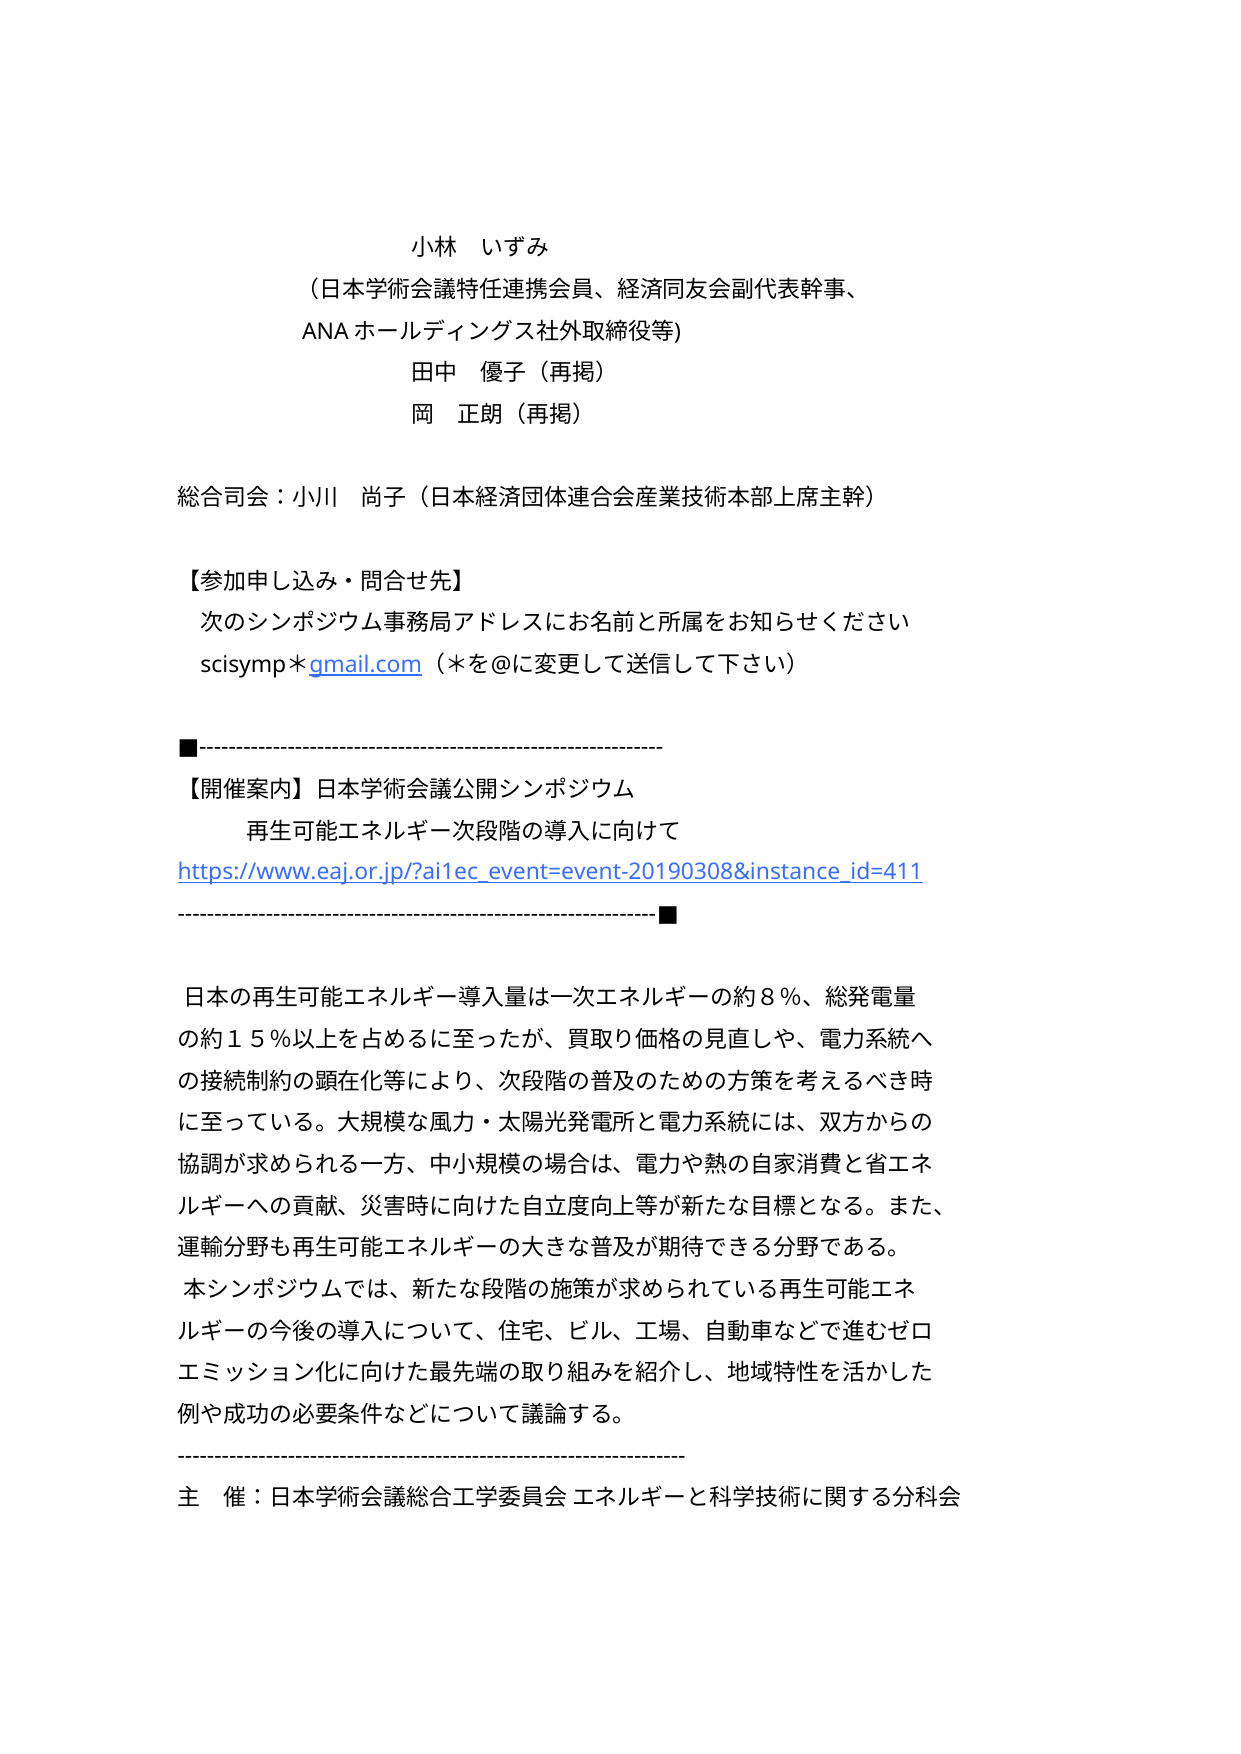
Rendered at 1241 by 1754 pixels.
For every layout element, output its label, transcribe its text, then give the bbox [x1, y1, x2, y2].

text -----------------------------------------------------------------■ [177, 892, 1063, 933]
text 運輸分野も再生可能エネルギーの大きな普及が期待できる分野である。 [177, 1225, 1063, 1267]
text 岡 正朗（再掲） [177, 392, 1063, 433]
text 協調が求められる一方、中小規模の場合は、電力や熱の自家消費と省エネ [177, 1142, 1063, 1183]
text 【参加申し込み・問合せ先】 [177, 558, 1063, 600]
text scisymp＊gmail.com（＊を@に変更して送信して下さい） [177, 642, 1063, 683]
text エミッション化に向けた最先端の取り組みを紹介し、地域特性を活かした [177, 1350, 1063, 1392]
text 例や成功の必要条件などについて議論する。 [177, 1392, 1063, 1433]
text 日本の再生可能エネルギー導入量は一次エネルギーの約８％、総発電量 [177, 975, 1063, 1017]
text 再生可能エネルギー次段階の導入に向けて [177, 808, 1063, 850]
text に至っている。大規模な風力・太陽光発電所と電力系統には、双方からの [177, 1100, 1063, 1142]
text 本シンポジウムでは、新たな段階の施策が求められている再生可能エネ [177, 1267, 1063, 1308]
text ルギーへの貢献、災害時に向けた自立度向上等が新たな目標となる。また、 [177, 1183, 1063, 1225]
text --------------------------------------------------------------------- [177, 1433, 1063, 1475]
text https://www.eaj.or.jp/?ai1ec_event=event-20190308&instance_id=411 [177, 850, 1063, 892]
text の接続制約の顕在化等により、次段階の普及のための方策を考えるべき時 [177, 1058, 1063, 1100]
text 総合司会：小川 尚子（日本経済団体連合会産業技術本部上席主幹） [177, 475, 1063, 517]
text 田中 優子（再掲） [177, 350, 1063, 392]
text ANAホールディングス社外取締役等) [177, 308, 1063, 350]
text の約１５％以上を占めるに至ったが、買取り価格の見直しや、電力系統へ [177, 1017, 1063, 1058]
text ■--------------------------------------------------------------- [177, 725, 1063, 767]
text 小林 いずみ [177, 225, 1063, 267]
text 【開催案内】日本学術会議公開シンポジウム [177, 767, 1063, 808]
text 次のシンポジウム事務局アドレスにお名前と所属をお知らせください [177, 600, 1063, 642]
text 主 催：日本学術会議総合工学委員会 エネルギーと科学技術に関する分科会 [177, 1475, 1063, 1517]
text ルギーの今後の導入について、住宅、ビル、工場、自動車などで進むゼロ [177, 1308, 1063, 1350]
text （日本学術会議特任連携会員、経済同友会副代表幹事、 [177, 267, 1063, 308]
